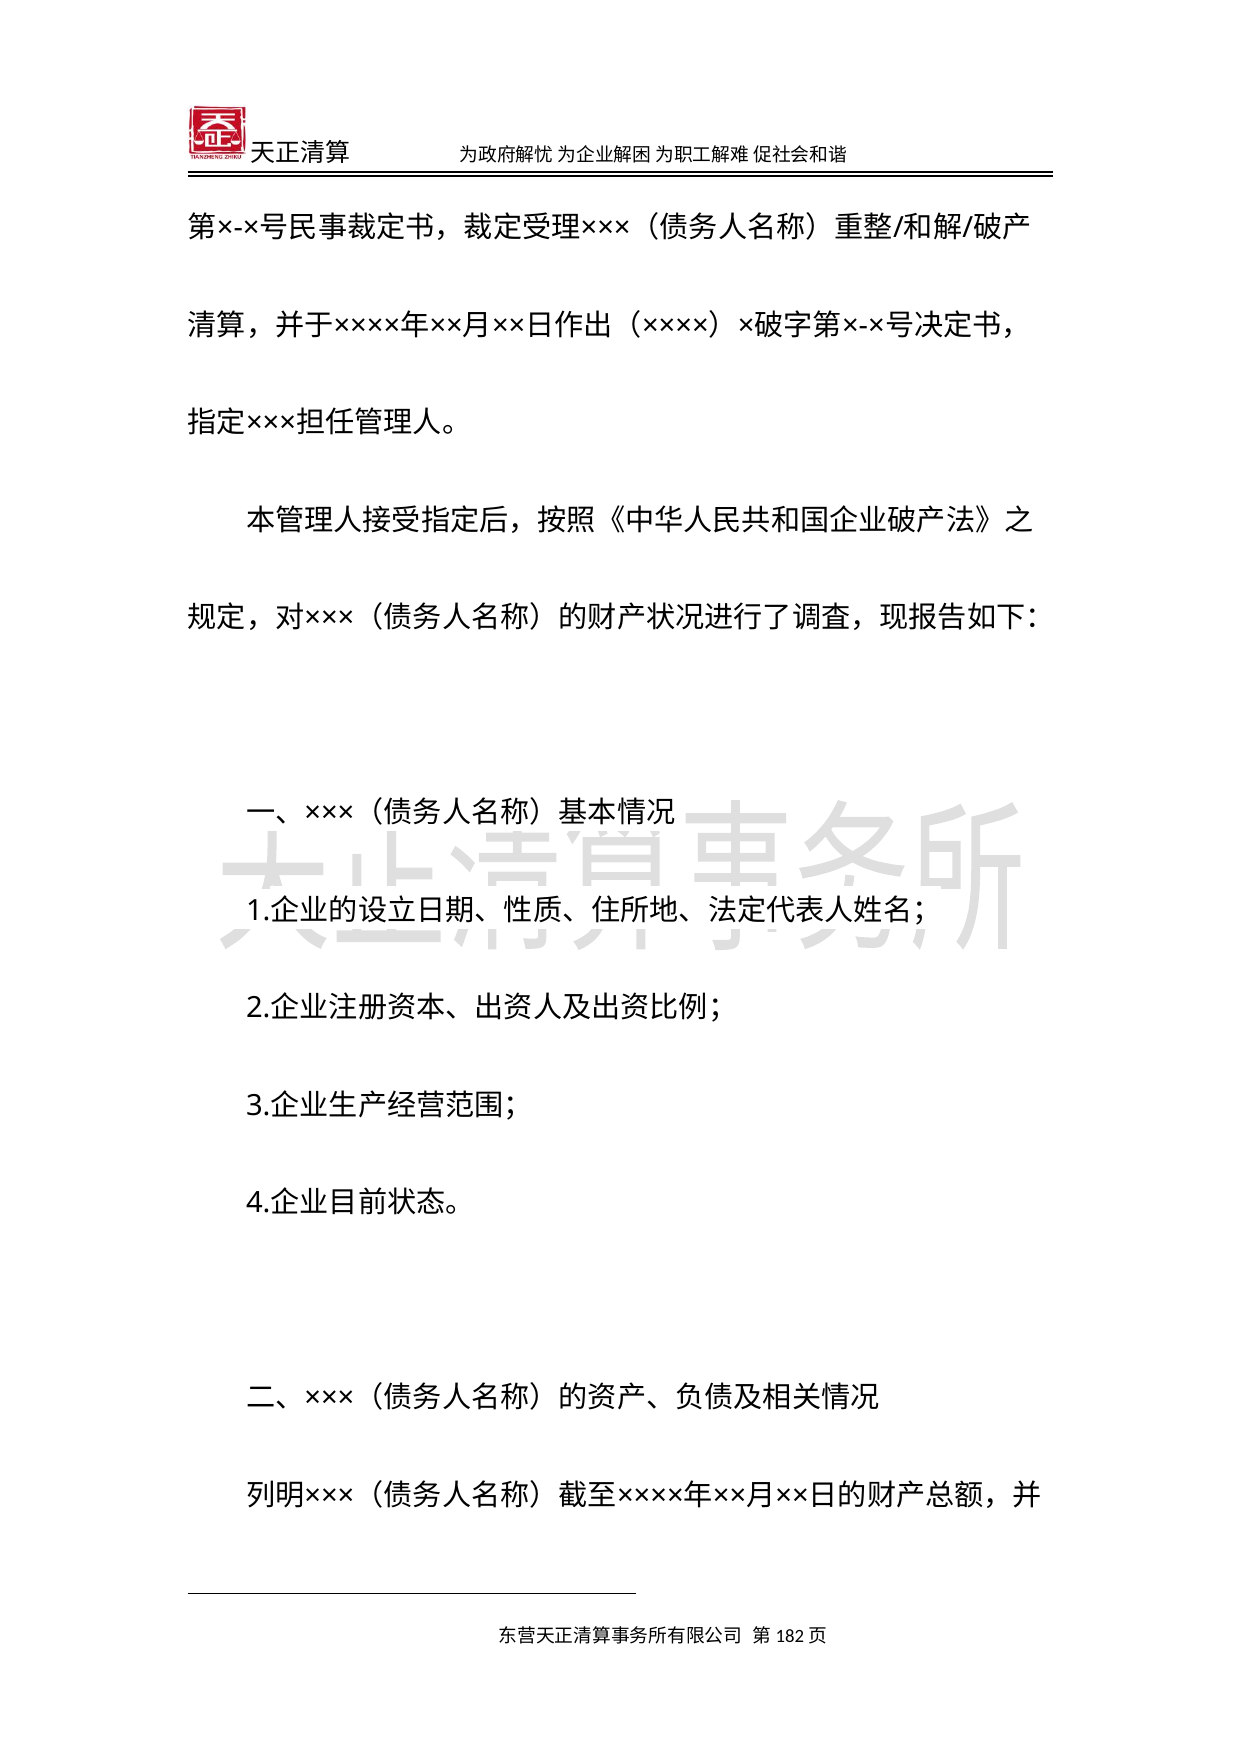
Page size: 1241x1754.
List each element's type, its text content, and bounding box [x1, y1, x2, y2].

picture [187, 105, 246, 162]
